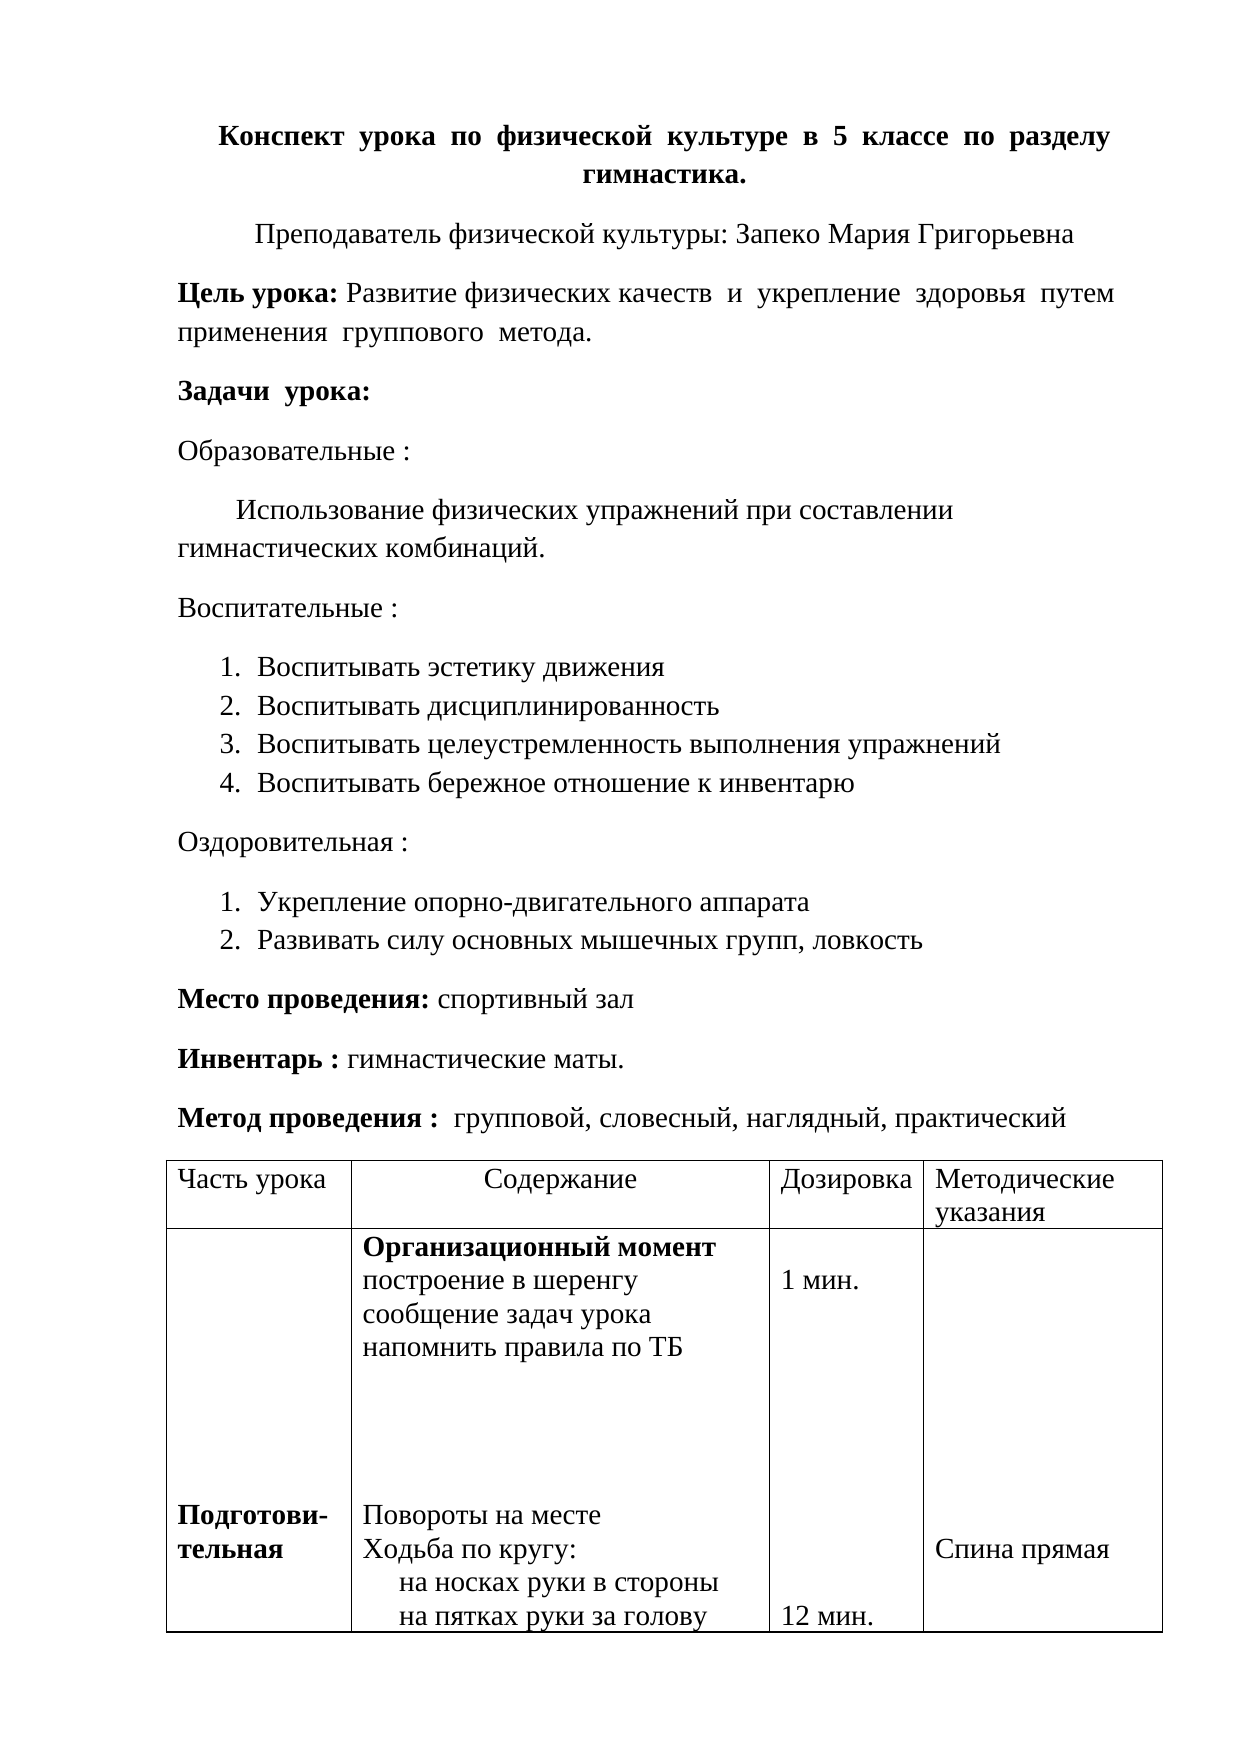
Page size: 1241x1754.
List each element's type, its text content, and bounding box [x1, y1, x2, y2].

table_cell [352, 1229, 769, 1631]
text Место проведения: спортивный зал [177, 982, 1152, 1015]
list Развивать силу основных мышечных групп, ловкость [219, 922, 1152, 956]
text Преподаватель физической культуры: Запеко Мария Григорьевна [177, 216, 1152, 249]
list Укрепление опорно-двигательного аппарата [219, 884, 1152, 917]
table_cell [770, 1229, 923, 1631]
text Цель урока: Развитие физических качеств и укрепление здоровья путем применения группового метода. [177, 275, 1152, 347]
list Воспитывать целеустремленность выполнения упражнений [219, 726, 1152, 760]
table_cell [924, 1229, 1162, 1631]
text Образовательные : [177, 433, 1152, 466]
table_header Часть урока [167, 1161, 351, 1228]
list Воспитывать дисциплинированность [219, 688, 1152, 721]
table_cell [167, 1229, 351, 1631]
table_header Методические указания [924, 1161, 1162, 1228]
text Оздоровительная : [177, 824, 1152, 858]
text Использование физических упражнений при составлении гимнастических комбинаций. [177, 492, 1152, 564]
text Конспект урока по физической культуре в 5 классе по разделу гимнастика. [177, 118, 1152, 190]
table_header Дозировка [770, 1161, 923, 1228]
list Воспитывать эстетику движения [219, 649, 1152, 683]
table_header Содержание [352, 1161, 769, 1228]
text Метод проведения : групповой, словесный, наглядный, практический [177, 1100, 1152, 1134]
list Воспитывать бережное отношение к инвентарю [219, 765, 1152, 798]
text Инвентарь : гимнастические маты. [177, 1041, 1152, 1074]
text Воспитательные : [177, 590, 1152, 623]
text Задачи урока: [177, 373, 1152, 407]
